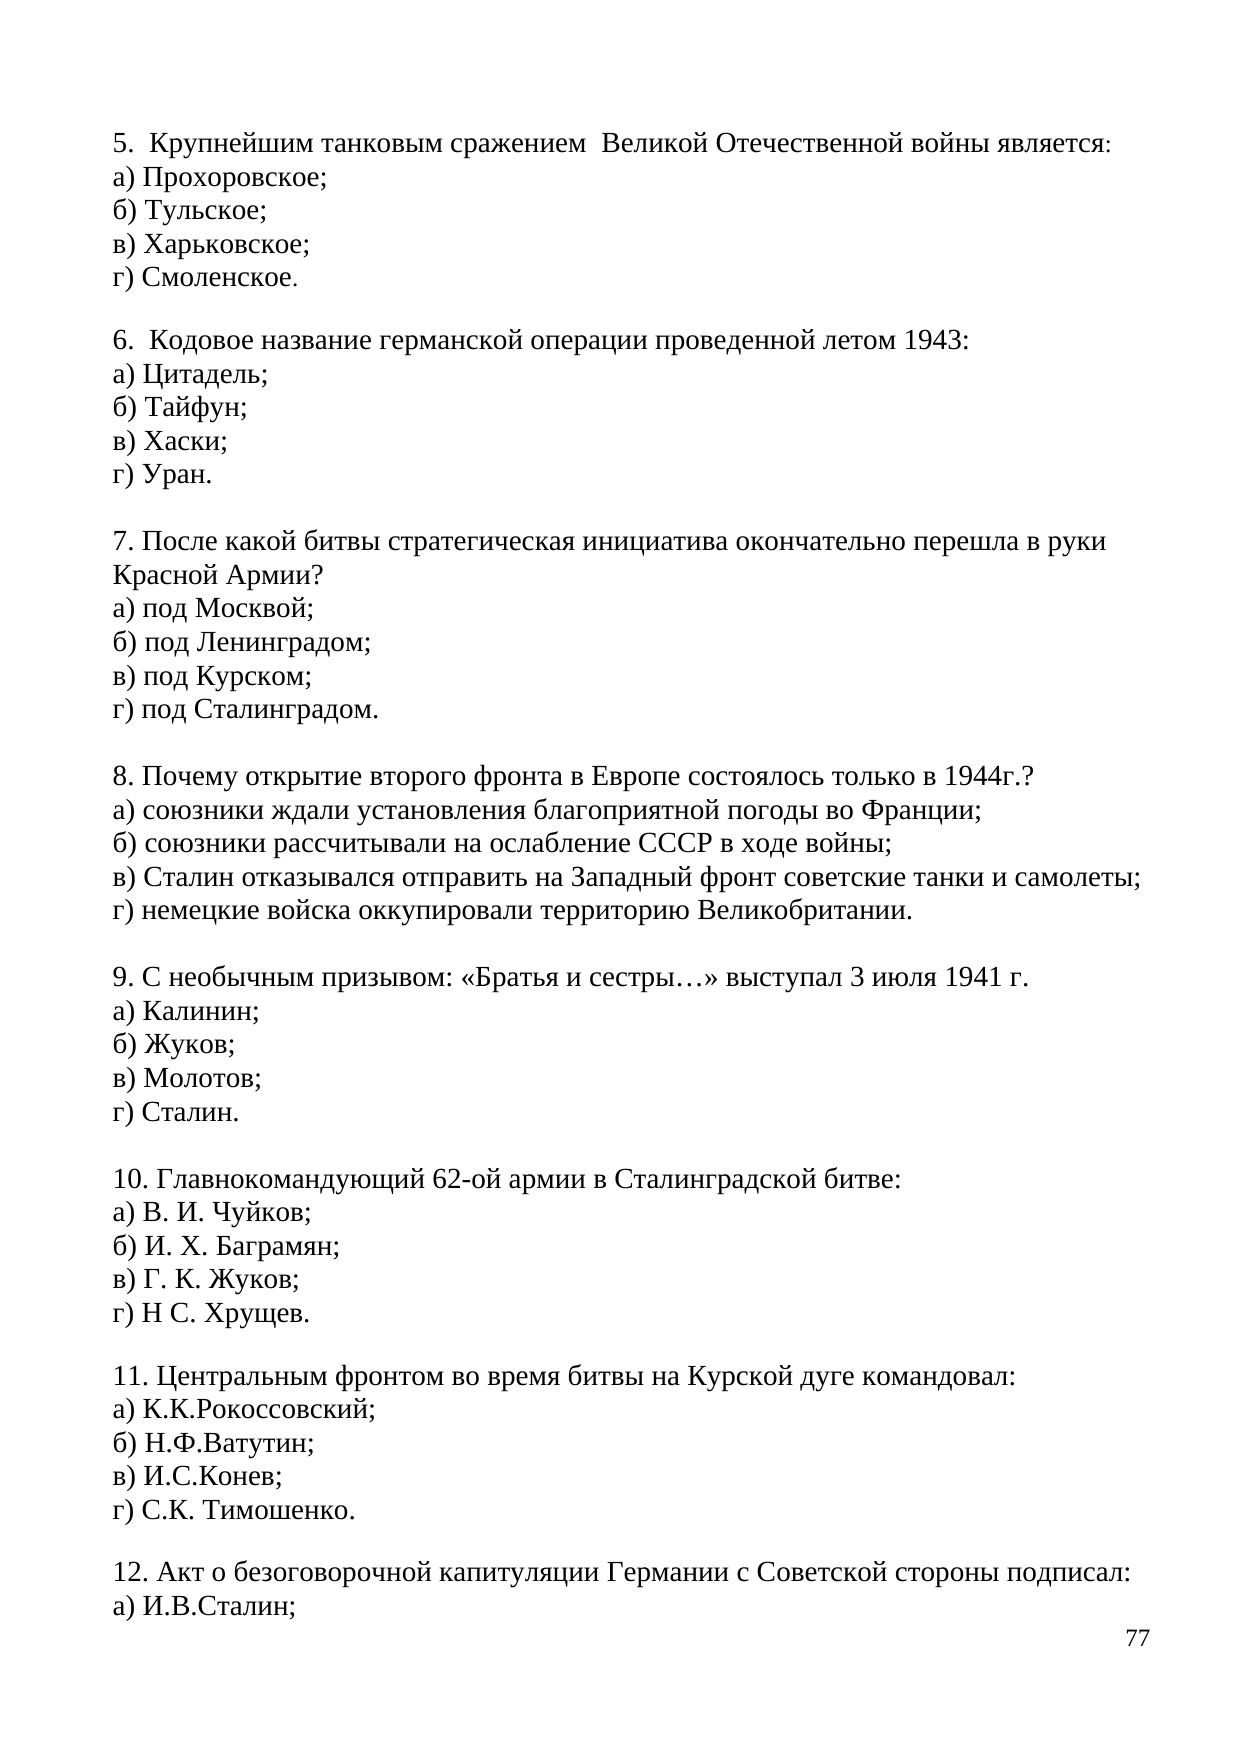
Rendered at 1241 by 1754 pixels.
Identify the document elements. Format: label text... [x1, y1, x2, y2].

text 7. После какой битвы стратегическая инициатива окончательно перешла в руки Красной Армии? [112, 523, 1150, 591]
text а) Калинин; [112, 993, 1150, 1027]
text 5. Крупнейшим танковым сражением Великой Отечественной войны является: а) Прохоровское; б) Тульское; в) Харьковское; г) Смоленское. [112, 125, 1150, 293]
text в) Г. К. Жуков; [112, 1261, 1150, 1295]
text г) немецкие войска оккупировали территорию Великобритании. [112, 892, 1150, 926]
text г) Сталин. [112, 1094, 1150, 1127]
text в) Сталин отказывался отправить на Западный фронт советские танки и самолеты; [112, 859, 1150, 892]
text г) Уран. [112, 456, 1150, 490]
text а) союзники ждали установления благоприятной погоды во Франции; [112, 792, 1150, 825]
text а) В. И. Чуйков; [112, 1194, 1150, 1228]
text г) Н С. Хрущев. [112, 1295, 1150, 1328]
text в) Хаски; [112, 423, 1150, 456]
text 10. Главнокомандующий 62-ой армии в Сталинградской битве: [112, 1161, 1150, 1194]
text а) Цитадель; [112, 356, 1150, 389]
text 8. Почему открытие второго фронта в Европе состоялось только в 1944г.? [112, 758, 1150, 792]
text а) под Москвой; б) под Ленинградом; в) под Курском; г) под Сталинградом. [112, 591, 1150, 725]
text б) Жуков; [112, 1027, 1150, 1060]
text 12. Акт о безоговорочной капитуляции Германии с Советской стороны подписал: а) И.В.Сталин; [112, 1554, 1150, 1622]
text 6. ​ Кодовое название германской операции проведенной летом 1943: [112, 322, 1150, 356]
text б) союзники рассчитывали на ослабление СССР в ходе войны; [112, 825, 1150, 859]
text 9. С необычным призывом: «Братья и сестры…» выступал 3 июля . [112, 959, 1150, 993]
text в) Молотов; [112, 1060, 1150, 1094]
text б) И. Х. Баграмян; [112, 1228, 1150, 1261]
text б) Тайфун; [112, 389, 1150, 423]
text 11. Центральным фронтом во время битвы на Курской дуге командовал: а) К.К.Рокоссовский; б) Н.Ф.Ватутин; в) И.С.Конев; г) С.К. Тимошенко. [112, 1358, 1150, 1525]
